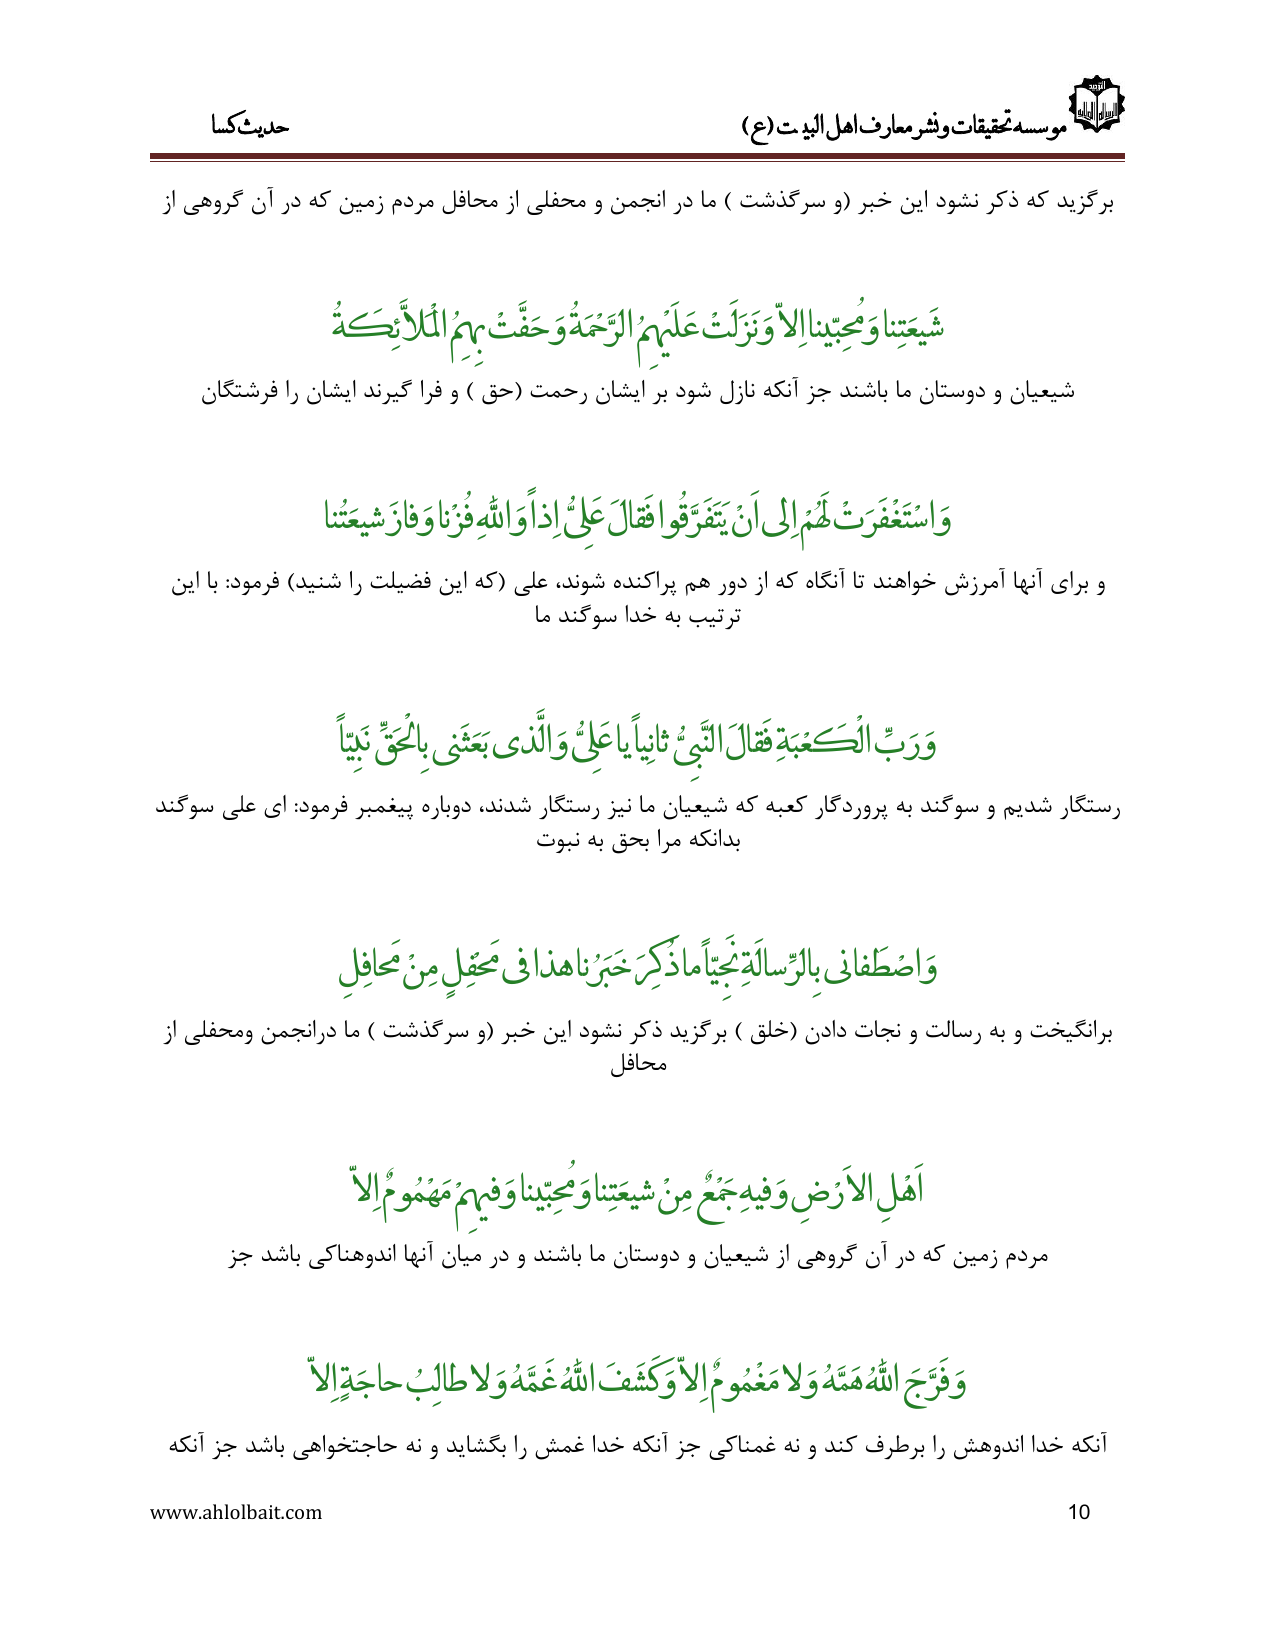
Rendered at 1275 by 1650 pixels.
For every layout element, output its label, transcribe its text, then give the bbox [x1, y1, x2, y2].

text وَاسْتَغْفَرَتْ لَهُمْ اِلى اَنْ یَتَفَرَّقُوا فَقالَ عَلِىُّ اِذاً وَاللَّهِ فُزْنا وَفازَ شیعَتُنا [150, 488, 1125, 559]
text وَاصْطَفانى بِالرِّسالَةِ نَجِیّاً ما ذُكِرَ خَبَرُنا هذا فى مَحْفِلٍ مِنْ مَحافِلِ [150, 937, 1125, 1007]
text مردم زمین كه در آن گروهى از شیعیان و دوستان ما باشند و در میان آنها اندوهناكى باشد جز [150, 1242, 1125, 1271]
text رستگار شدیم و سوگند به پروردگار كعبه كه شیعیان ما نیز رستگار شدند، دوباره پیغمبر فرمود: اى على سوگند بدانكه مرا بحق به نبوت [150, 794, 1125, 856]
text شیعیان و دوستان ما باشند جز آنكه نازل شود بر ایشان رحمت (حق ) و فرا گیرند ایشان را فرشتگان [150, 379, 1125, 408]
text وَرَبِّ الْكَعْبَةِ فَقالَ النَّبِىُّ ثانِیاً یا عَلِىُّ وَالَّذى بَعَثَنى بِالْحَقِّ نَبِیّاً [150, 712, 1125, 783]
picture [1068, 75, 1125, 133]
text و براى آنها آمرزش خواهند تا آنگاه كه از دور هم پراكنده شوند، على (كه این فضیلت را شنید) فرمود: با این ترتیب به خدا سوگند ما [150, 569, 1125, 632]
text شَیعَتِنا وَمُحِبّینا اِلاّ وَنَزَلَتْ عَلَیْهِمُ الرَّحْمَةُ وَحَفَّتْ بِهِمُ الْمَلاَّئِكَةُ [150, 297, 1125, 368]
text برانگیخت و به رسالت و نجات دادن (خلق ) برگزید ذكر نشود این خبر (و سرگذشت ) ما درانجمن ومحفلى از محافل [150, 1018, 1125, 1081]
text برگزید كه ذكر نشود این خبر (و سرگذشت ) ما در انجمن و محفلى از محافل مردم زمین كه در آن گروهى از [150, 188, 1125, 217]
text اَهْلِ الاَرْضِ وَفیهِ جَمْعٌ مِنْ شیعَتِنا وَمُحِبّینا وَفیهِمْ مَهْمُومٌ اِلاّ [150, 1161, 1125, 1232]
text آنكه خدا اندوهش را برطرف كند و نه غمناكى جز آنكه خدا غمش را بگشاید و نه حاجتخواهى باشد جز آنكه [150, 1433, 1125, 1462]
text وَفَرَّجَ اللَّهُ هَمَّهُ وَلا مَغْمُومٌ اِلاّ وَكَشَفَ اللَّهُ غَمَّهُ وَلا طالِبُ حاجَةٍ اِلاّ [150, 1352, 1125, 1422]
